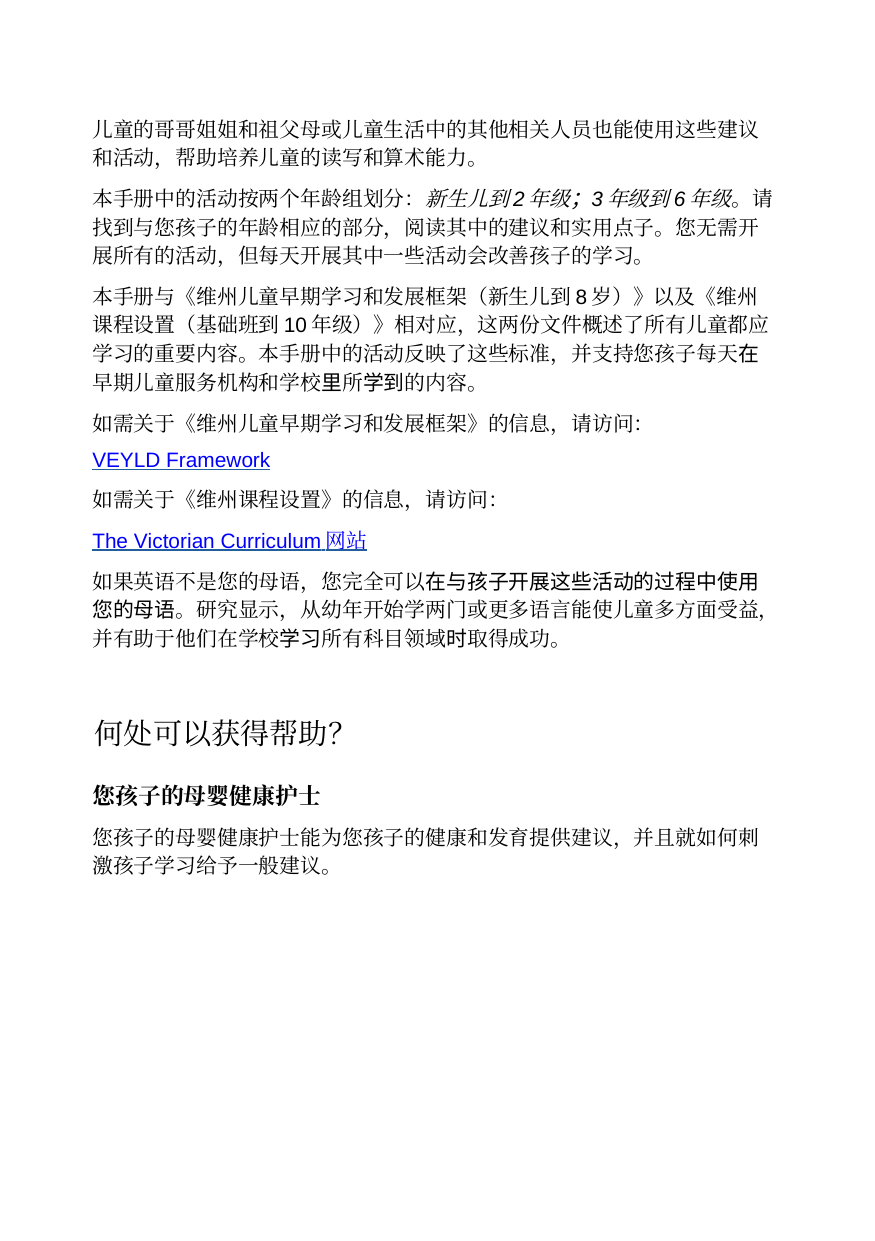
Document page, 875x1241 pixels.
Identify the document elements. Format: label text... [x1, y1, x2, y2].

text 儿童的哥哥姐姐和祖父母或儿童生活中的其他相关人员也能使用这些建议和活动，帮助培养儿童的读写和算术能力。 [92, 114, 773, 171]
text 您孩子的母婴健康护士能为您孩子的健康和发育提供建议，并且就如何刺激孩子学习给予一般建议。 [92, 823, 773, 880]
subtitle 您孩子的母婴健康护士 [92, 778, 830, 811]
text 如果英语不是您的母语，您完全可以在与孩子开展这些活动的过程中使用您的母语。研究显示，从幼年开始学两门或更多语言能使儿童多方面受益，并有助于他们在学校学习所有科目领域时取得成功。 [92, 566, 773, 652]
text The Victorian Curriculum网站 [92, 526, 773, 554]
text 本手册与《维州儿童早期学习和发展框架（新生儿到8岁）》以及《维州课程设置（基础班到10年级）》相对应，这两份文件概述了所有儿童都应学习的重要内容。本手册中的活动反映了这些标准，并支持您孩子每天在早期儿童服务机构和学校里所学到的内容。 [92, 282, 773, 396]
subtitle 何处可以获得帮助？ [94, 711, 830, 753]
text 本手册中的活动按两个年龄组划分：新生儿到2年级；3年级到6年级。请找到与您孩子的年龄相应的部分，阅读其中的建议和实用点子。您无需开展所有的活动，但每天开展其中一些活动会改善孩子的学习。 [92, 184, 773, 269]
text 如需关于《维州课程设置》的信息，请访问： [92, 485, 773, 513]
text VEYLD Framework [92, 449, 773, 472]
text 如需关于《维州儿童早期学习和发展框架》的信息，请访问： [92, 409, 773, 437]
